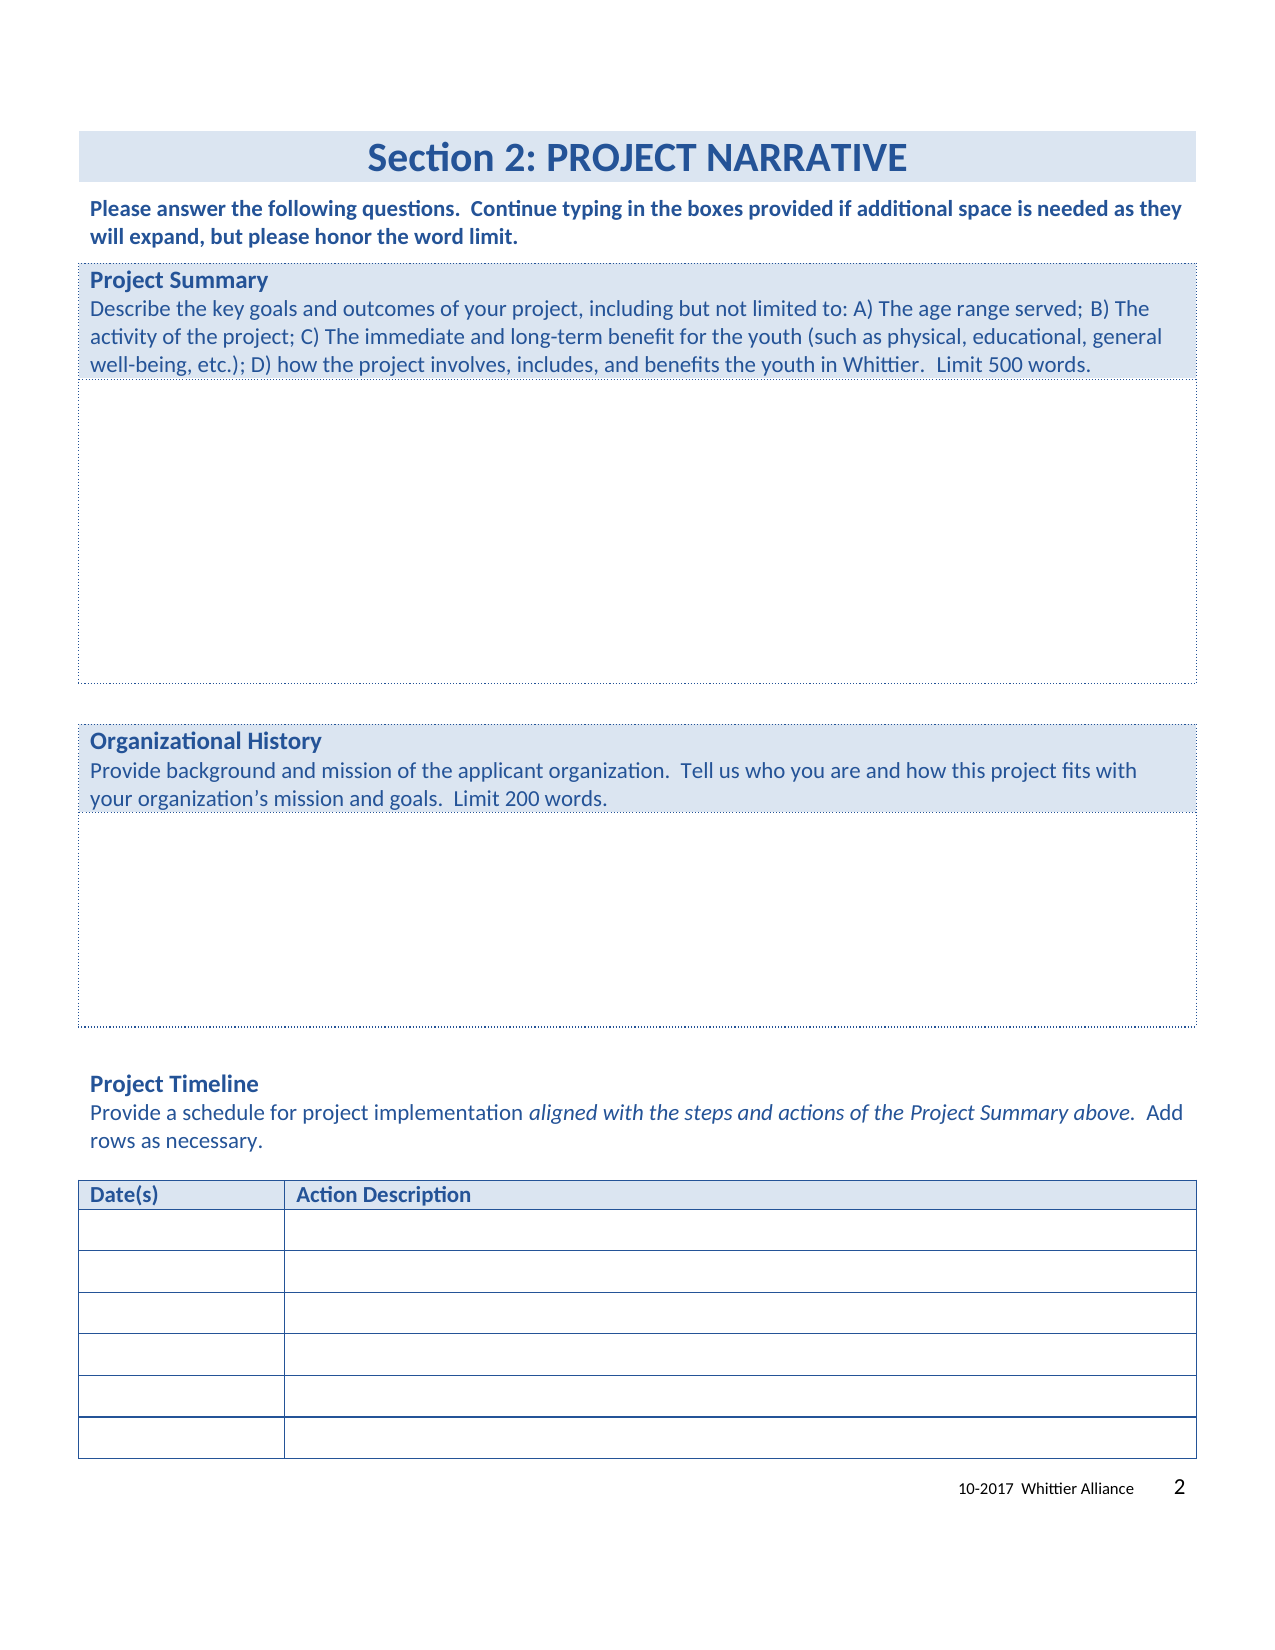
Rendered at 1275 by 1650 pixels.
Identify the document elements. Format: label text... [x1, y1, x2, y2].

table_cell [285, 1418, 1196, 1458]
table_cell [285, 1251, 1196, 1292]
table_cell [79, 1334, 284, 1375]
table_cell [285, 1293, 1196, 1333]
table_header Organizational History Provide background and mission of the applicant organization. Tell us who you are and how this project fits with your organization’s mission and goals. Limit 200 words. [79, 724, 1196, 812]
table_cell [79, 812, 1196, 1026]
table_cell [285, 1376, 1196, 1416]
table_cell [79, 1418, 284, 1458]
table_cell [285, 1210, 1196, 1250]
table_cell [79, 1376, 284, 1416]
text Please answer the following questions. Continue typing in the boxes provided if additional space is needed as they will expand, but please honor the word limit. [90, 194, 1185, 250]
table_cell [79, 1293, 284, 1333]
table_cell [285, 1334, 1196, 1375]
text Project Timeline Provide a schedule for project implementation aligned with the steps and actions of the Project Summary above. Add rows as necessary. [90, 1068, 1185, 1154]
table_cell [79, 1251, 284, 1292]
table_cell [79, 379, 1196, 683]
table_header Date(s) [79, 1181, 284, 1209]
table_header Section 2: PROJECT NARRATIVE [79, 131, 1196, 182]
table_header Project Summary Describe the key goals and outcomes of your project, including but not limited to: A) The age range served; B) The activity of the project; C) The immediate and long-term benefit for the youth (such as physical, educational, general well-being, etc.); D) how the project involves, includes, and benefits the youth in Whittier. Limit 500 words. [79, 263, 1196, 378]
table_header Action Description [285, 1181, 1196, 1209]
table_cell [79, 1210, 284, 1250]
